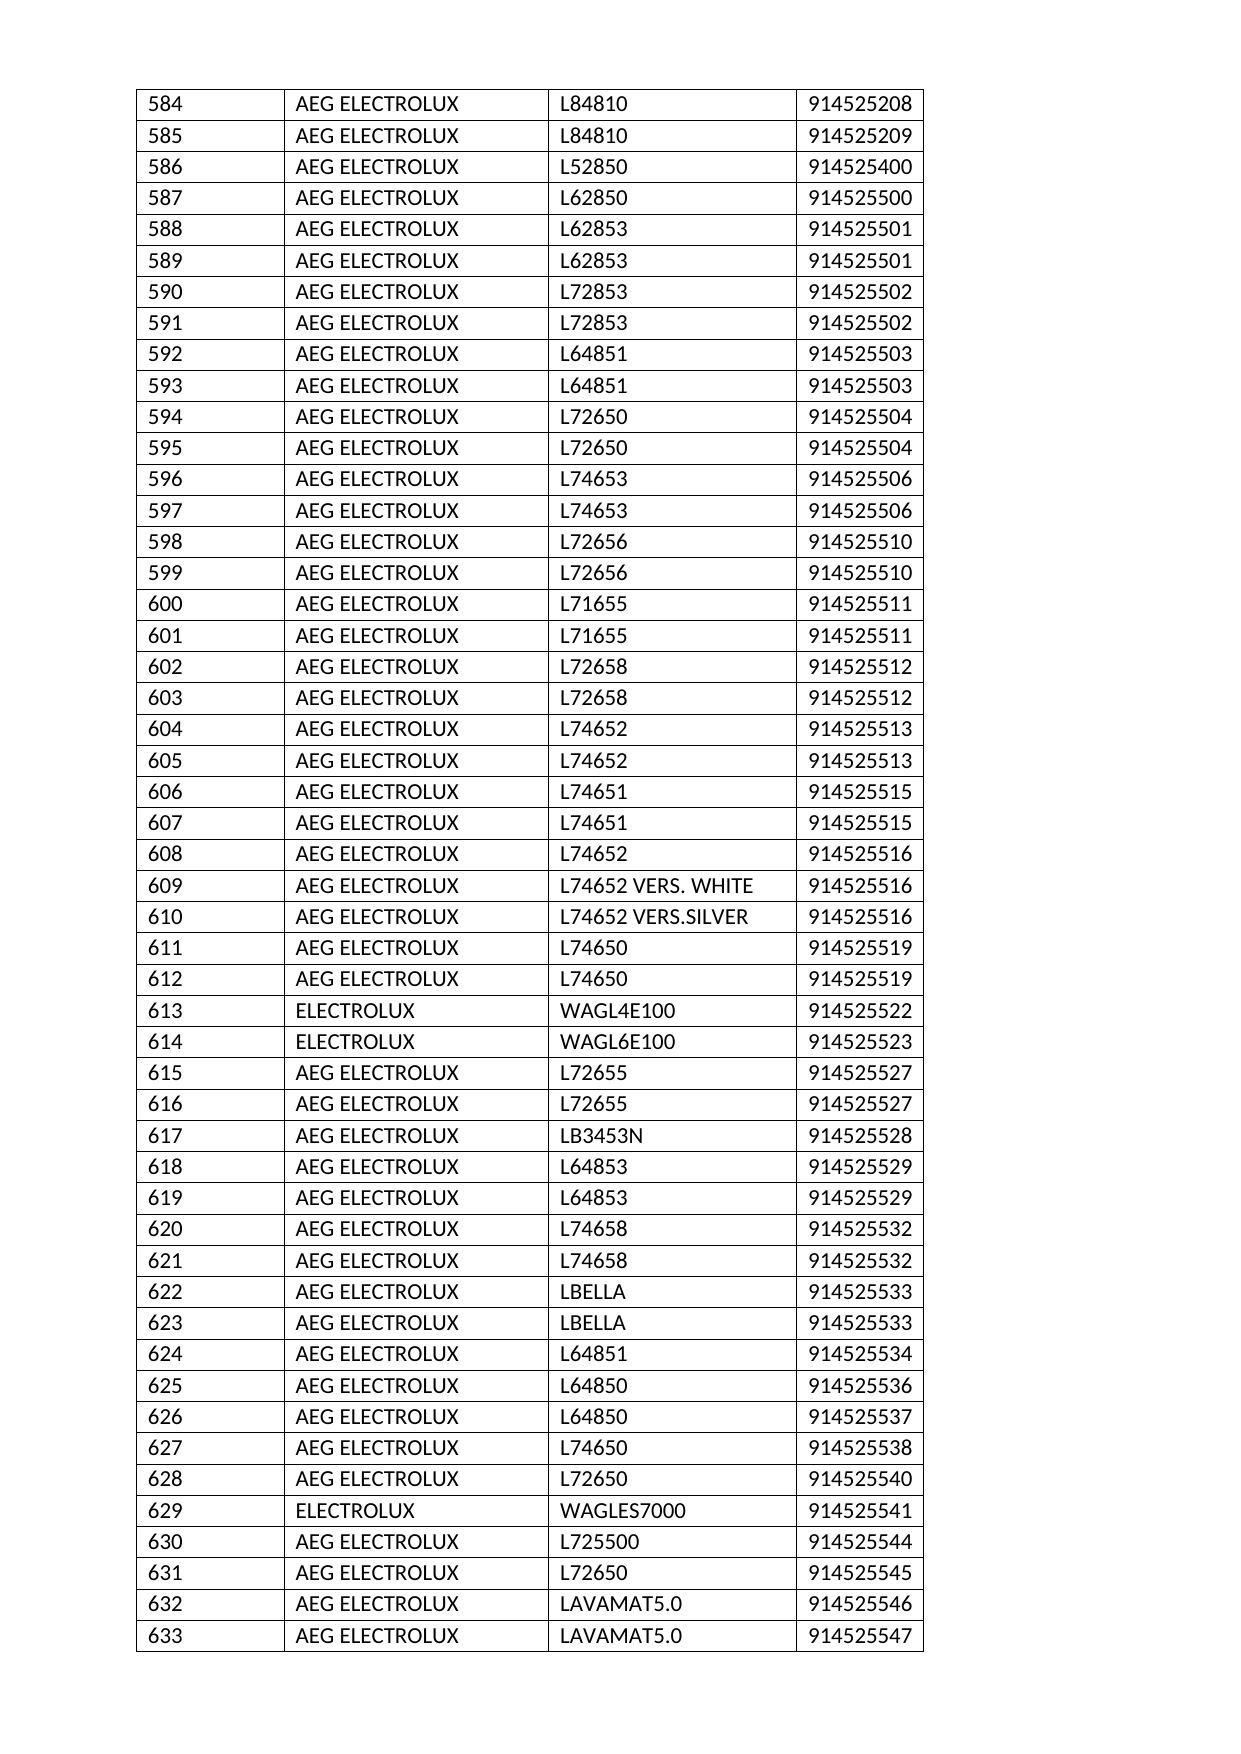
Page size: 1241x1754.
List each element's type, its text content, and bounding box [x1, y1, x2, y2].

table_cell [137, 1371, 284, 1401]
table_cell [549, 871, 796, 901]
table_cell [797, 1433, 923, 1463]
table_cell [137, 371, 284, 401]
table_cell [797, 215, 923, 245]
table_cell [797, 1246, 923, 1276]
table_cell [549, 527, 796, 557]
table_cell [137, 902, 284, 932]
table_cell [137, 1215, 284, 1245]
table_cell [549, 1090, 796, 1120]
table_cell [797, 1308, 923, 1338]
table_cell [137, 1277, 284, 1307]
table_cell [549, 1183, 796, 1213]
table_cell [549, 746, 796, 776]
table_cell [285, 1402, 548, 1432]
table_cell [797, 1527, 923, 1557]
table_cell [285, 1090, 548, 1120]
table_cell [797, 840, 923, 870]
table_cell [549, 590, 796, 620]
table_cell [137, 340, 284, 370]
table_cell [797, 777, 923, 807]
table_cell 585 [137, 121, 284, 151]
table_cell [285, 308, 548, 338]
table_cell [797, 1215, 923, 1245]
table_cell 914525209 [797, 121, 923, 151]
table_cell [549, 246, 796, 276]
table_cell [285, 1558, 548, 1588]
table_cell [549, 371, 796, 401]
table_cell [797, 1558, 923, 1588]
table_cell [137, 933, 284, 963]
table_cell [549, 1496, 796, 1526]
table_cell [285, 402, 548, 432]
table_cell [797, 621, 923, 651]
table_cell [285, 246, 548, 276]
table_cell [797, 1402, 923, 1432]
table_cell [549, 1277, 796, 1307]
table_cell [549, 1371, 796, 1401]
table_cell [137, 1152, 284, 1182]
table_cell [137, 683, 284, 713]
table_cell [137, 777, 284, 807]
table_cell L62850 [549, 183, 796, 213]
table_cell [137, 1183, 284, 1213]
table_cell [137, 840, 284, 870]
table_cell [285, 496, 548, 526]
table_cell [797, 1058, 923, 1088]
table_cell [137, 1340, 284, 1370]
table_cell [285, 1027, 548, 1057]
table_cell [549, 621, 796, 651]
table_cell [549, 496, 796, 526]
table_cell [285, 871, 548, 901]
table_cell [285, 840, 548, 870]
table_cell AEG ELECTROLUX [285, 152, 548, 182]
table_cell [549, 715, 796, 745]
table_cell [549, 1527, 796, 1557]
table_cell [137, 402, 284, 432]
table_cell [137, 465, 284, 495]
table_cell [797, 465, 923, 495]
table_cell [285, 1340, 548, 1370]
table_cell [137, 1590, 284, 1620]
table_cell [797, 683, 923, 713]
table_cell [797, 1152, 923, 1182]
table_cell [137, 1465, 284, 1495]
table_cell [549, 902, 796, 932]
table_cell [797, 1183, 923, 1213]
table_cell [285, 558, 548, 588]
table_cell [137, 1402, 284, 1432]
table_cell L84810 [549, 90, 796, 120]
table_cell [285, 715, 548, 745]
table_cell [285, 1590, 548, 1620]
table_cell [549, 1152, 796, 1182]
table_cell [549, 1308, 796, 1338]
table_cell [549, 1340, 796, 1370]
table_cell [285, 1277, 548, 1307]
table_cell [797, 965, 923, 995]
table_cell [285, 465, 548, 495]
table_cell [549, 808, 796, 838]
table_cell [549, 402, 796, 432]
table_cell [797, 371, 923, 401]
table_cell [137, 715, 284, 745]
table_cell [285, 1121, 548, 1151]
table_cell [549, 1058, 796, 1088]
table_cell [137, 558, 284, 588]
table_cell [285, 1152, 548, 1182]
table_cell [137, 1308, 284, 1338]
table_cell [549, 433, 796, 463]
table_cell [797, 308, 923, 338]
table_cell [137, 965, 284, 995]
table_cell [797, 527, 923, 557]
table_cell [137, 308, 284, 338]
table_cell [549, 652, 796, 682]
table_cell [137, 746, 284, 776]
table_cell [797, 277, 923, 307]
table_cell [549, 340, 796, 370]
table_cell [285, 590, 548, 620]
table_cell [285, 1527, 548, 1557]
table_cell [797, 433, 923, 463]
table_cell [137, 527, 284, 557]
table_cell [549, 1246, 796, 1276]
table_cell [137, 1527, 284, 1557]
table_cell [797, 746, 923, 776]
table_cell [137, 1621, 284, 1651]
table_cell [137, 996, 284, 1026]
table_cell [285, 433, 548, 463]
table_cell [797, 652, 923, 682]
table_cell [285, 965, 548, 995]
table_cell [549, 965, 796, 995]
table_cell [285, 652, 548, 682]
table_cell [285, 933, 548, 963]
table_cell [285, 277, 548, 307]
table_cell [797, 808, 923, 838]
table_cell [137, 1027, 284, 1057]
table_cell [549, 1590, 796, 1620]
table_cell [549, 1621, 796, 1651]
table_cell 914525500 [797, 183, 923, 213]
table_cell 914525208 [797, 90, 923, 120]
table_cell AEG ELECTROLUX [285, 183, 548, 213]
table_cell L84810 [549, 121, 796, 151]
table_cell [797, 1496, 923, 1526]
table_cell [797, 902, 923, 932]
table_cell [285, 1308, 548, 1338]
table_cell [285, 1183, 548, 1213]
table_cell 586 [137, 152, 284, 182]
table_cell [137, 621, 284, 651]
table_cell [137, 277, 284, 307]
table_cell 584 [137, 90, 284, 120]
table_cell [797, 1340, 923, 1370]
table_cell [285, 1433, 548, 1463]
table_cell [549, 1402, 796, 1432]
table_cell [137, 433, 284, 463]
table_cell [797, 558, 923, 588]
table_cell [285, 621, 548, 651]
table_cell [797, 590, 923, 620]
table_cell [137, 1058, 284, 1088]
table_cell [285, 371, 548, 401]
table_cell AEG ELECTROLUX [285, 121, 548, 151]
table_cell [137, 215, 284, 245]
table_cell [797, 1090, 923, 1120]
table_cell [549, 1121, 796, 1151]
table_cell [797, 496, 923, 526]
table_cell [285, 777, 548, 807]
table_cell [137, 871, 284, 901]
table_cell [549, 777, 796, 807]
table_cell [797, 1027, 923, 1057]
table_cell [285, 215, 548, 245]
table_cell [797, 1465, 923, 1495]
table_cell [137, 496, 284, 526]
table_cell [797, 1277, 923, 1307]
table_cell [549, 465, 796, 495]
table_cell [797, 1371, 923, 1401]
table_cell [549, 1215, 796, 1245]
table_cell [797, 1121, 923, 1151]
table_cell 587 [137, 183, 284, 213]
table_cell L52850 [549, 152, 796, 182]
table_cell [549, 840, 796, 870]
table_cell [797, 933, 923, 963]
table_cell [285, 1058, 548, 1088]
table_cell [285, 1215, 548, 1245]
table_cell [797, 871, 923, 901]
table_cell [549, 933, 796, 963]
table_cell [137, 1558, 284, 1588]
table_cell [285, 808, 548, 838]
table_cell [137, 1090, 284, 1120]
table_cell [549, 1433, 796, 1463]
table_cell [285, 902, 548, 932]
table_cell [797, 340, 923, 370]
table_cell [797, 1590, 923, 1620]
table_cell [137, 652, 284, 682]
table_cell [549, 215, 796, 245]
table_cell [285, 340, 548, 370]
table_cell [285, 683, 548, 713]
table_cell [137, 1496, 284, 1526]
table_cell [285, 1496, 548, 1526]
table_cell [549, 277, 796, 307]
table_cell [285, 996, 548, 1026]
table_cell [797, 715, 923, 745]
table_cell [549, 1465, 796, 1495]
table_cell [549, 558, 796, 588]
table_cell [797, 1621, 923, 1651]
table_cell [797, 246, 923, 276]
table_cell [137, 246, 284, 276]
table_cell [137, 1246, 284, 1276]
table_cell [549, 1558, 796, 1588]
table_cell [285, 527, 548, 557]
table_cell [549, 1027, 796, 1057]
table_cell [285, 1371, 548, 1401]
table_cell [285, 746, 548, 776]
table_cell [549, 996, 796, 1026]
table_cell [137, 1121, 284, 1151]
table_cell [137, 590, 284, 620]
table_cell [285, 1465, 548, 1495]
table_cell 914525400 [797, 152, 923, 182]
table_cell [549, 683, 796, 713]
table_cell AEG ELECTROLUX [285, 90, 548, 120]
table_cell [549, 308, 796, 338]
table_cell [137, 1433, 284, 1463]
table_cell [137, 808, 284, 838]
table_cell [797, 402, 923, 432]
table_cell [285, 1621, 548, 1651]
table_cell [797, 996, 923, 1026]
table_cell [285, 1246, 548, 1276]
